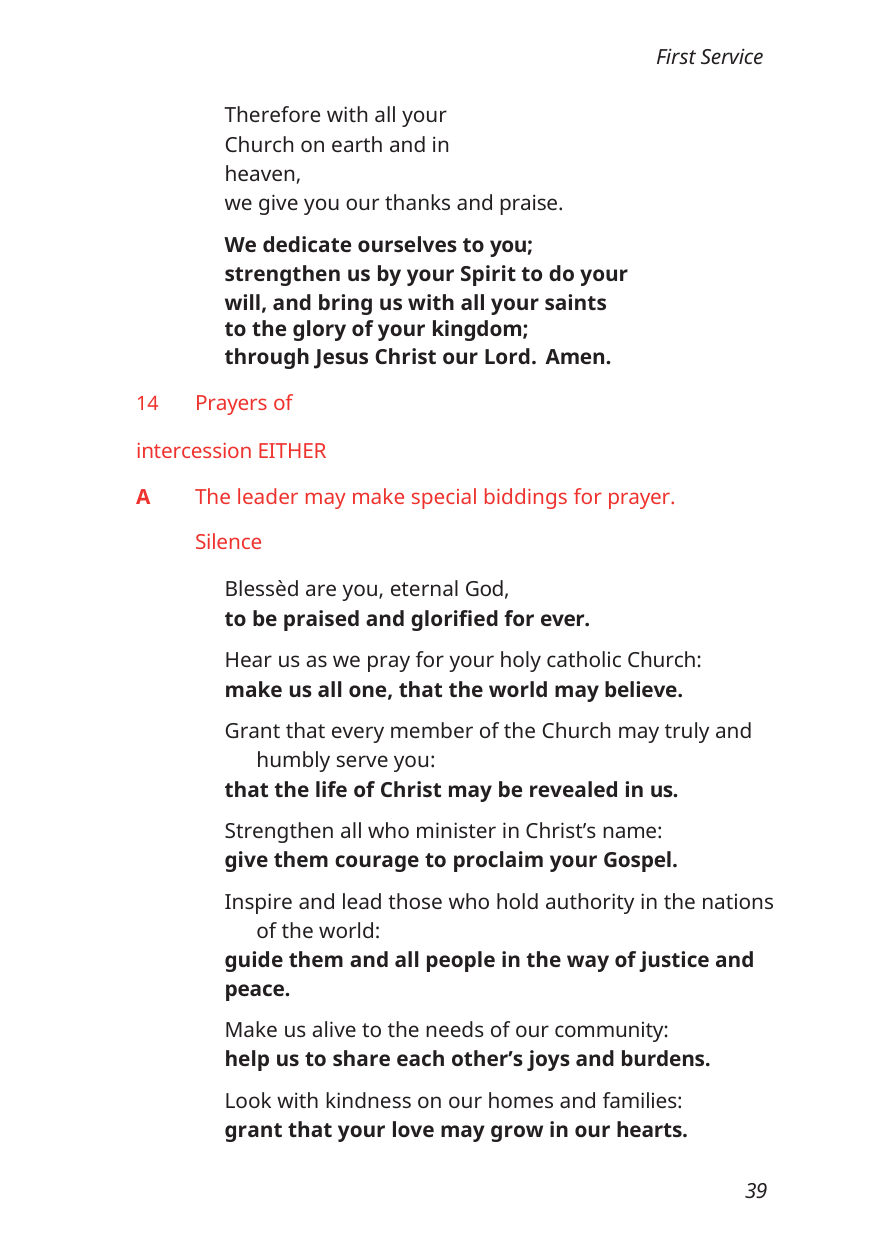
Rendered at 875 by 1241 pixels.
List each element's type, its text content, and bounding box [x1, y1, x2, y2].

list The leader may make special biddings for prayer. [136, 485, 780, 510]
text strengthen us by your Spirit to do your will, and bring us with all your saints [224, 259, 641, 317]
text to be praised and glorified for ever. [224, 604, 780, 632]
text make us all one, that the world may believe. [224, 675, 780, 703]
text Hear us as we pray for your holy catholic Church: [224, 645, 780, 674]
text Strengthen all who minister in Christ’s name: [224, 816, 780, 844]
text to the glory of your kingdom; [224, 318, 780, 341]
text Make us alive to the needs of our community: [224, 1015, 780, 1043]
text Inspire and lead those who hold authority in the nations of the world: [224, 887, 779, 944]
text Silence [195, 527, 780, 556]
text guide them and all people in the way of justice and peace. [224, 945, 780, 1002]
text Look with kindness on our homes and families: [224, 1086, 780, 1114]
text Grant that every member of the Church may truly and humbly serve you: [224, 716, 769, 774]
text that the life of Christ may be revealed in us. [224, 775, 780, 803]
text We dedicate ourselves to you; [224, 230, 780, 258]
text Blessèd are you, eternal God, [224, 574, 780, 603]
text give them courage to proclaim your Gospel. [224, 846, 780, 874]
text we give you our thanks and praise. [224, 188, 780, 217]
text help us to share each other’s joys and burdens. [224, 1044, 780, 1073]
text grant that your love may grow in our hearts. [224, 1115, 780, 1144]
list Prayers of intercession EITHER [136, 388, 404, 465]
text Therefore with all your Church on earth and in heaven, [224, 101, 503, 187]
text through Jesus Christ our Lord. Amen. [224, 342, 780, 370]
